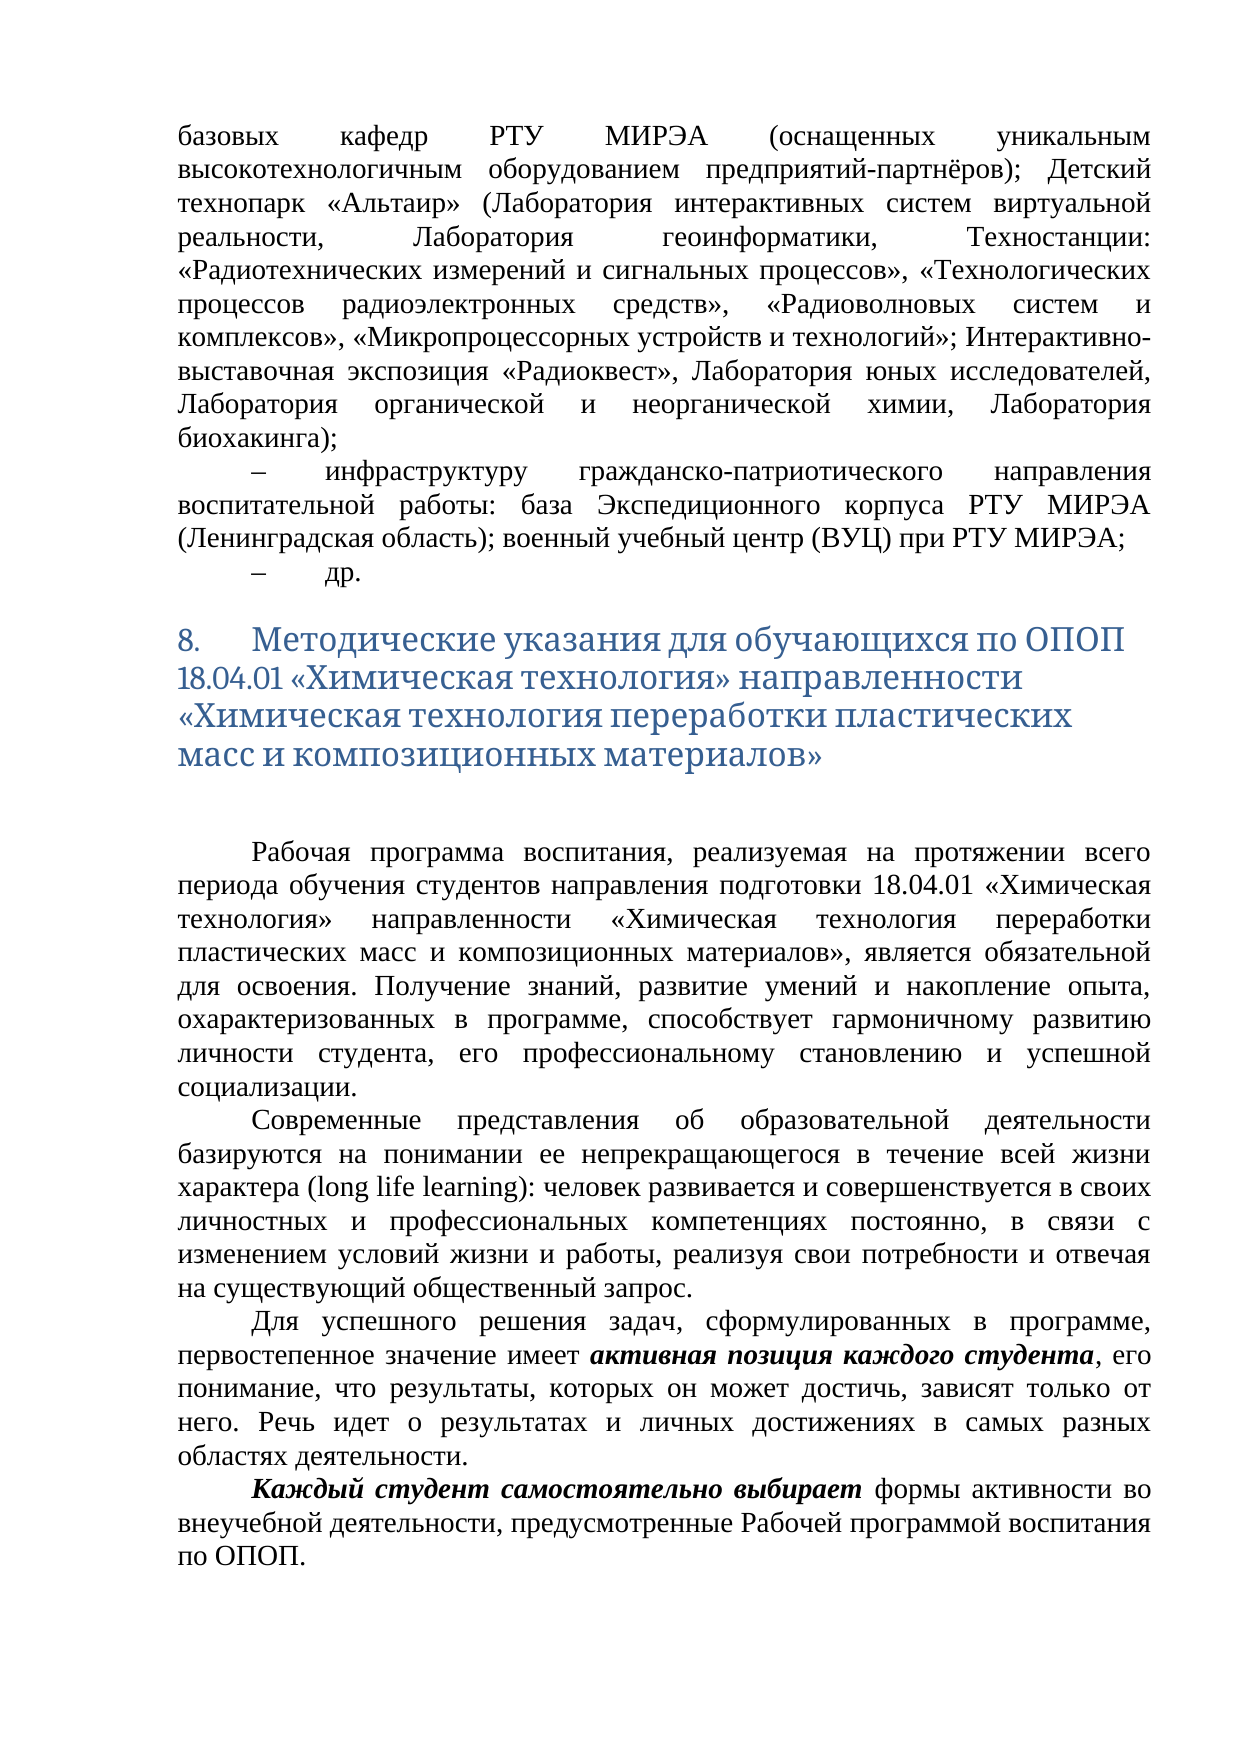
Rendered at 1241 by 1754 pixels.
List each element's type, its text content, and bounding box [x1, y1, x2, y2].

text – инфраструктуру гражданско-патриотического направления воспитательной работы: база Экспедиционного корпуса РТУ МИРЭА (Ленинградская область); военный учебный центр (ВУЦ) при РТУ МИРЭА; [177, 453, 1152, 554]
text Каждый студент самостоятельно выбирает формы активности во внеучебной деятельности, предусмотренные Рабочей программой воспитания по ОПОП. [177, 1471, 1152, 1572]
text – др. [177, 554, 1152, 588]
text Рабочая программа воспитания, реализуемая на протяжении всего периода обучения студентов направления подготовки 18.04.01 «Химическая технология» направленности «Химическая технология переработки пластических масс и композиционных материалов», является обязательной для освоения. Получение знаний, развитие умений и накопление опыта, охарактеризованных в программе, способствует гармоничному развитию личности студента, его профессиональному становлению и успешной социализации. [177, 834, 1152, 1102]
text Современные представления об образовательной деятельности базируются на понимании ее непрекращающегося в течение всей жизни характера (long life learning): человек развивается и совершенствуется в своих личностных и профессиональных компетенциях постоянно, в связи с изменением условий жизни и работы, реализуя свои потребности и отвечая на существующий общественный запрос. [177, 1102, 1152, 1303]
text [177, 118, 1152, 453]
subtitle 8. Методические указания для обучающихся по ОПОП 18.04.01 «Химическая технология» направленности «Химическая технология переработки пластических масс и композиционных материалов» [177, 621, 1152, 774]
text Для успешного решения задач, сформулированных в программе, первостепенное значение имеет активная позиция каждого студента, его понимание, что результаты, которых он может достичь, зависят только от него. Речь идет о результатах и личных достижениях в самых разных областях деятельности. [177, 1303, 1152, 1471]
